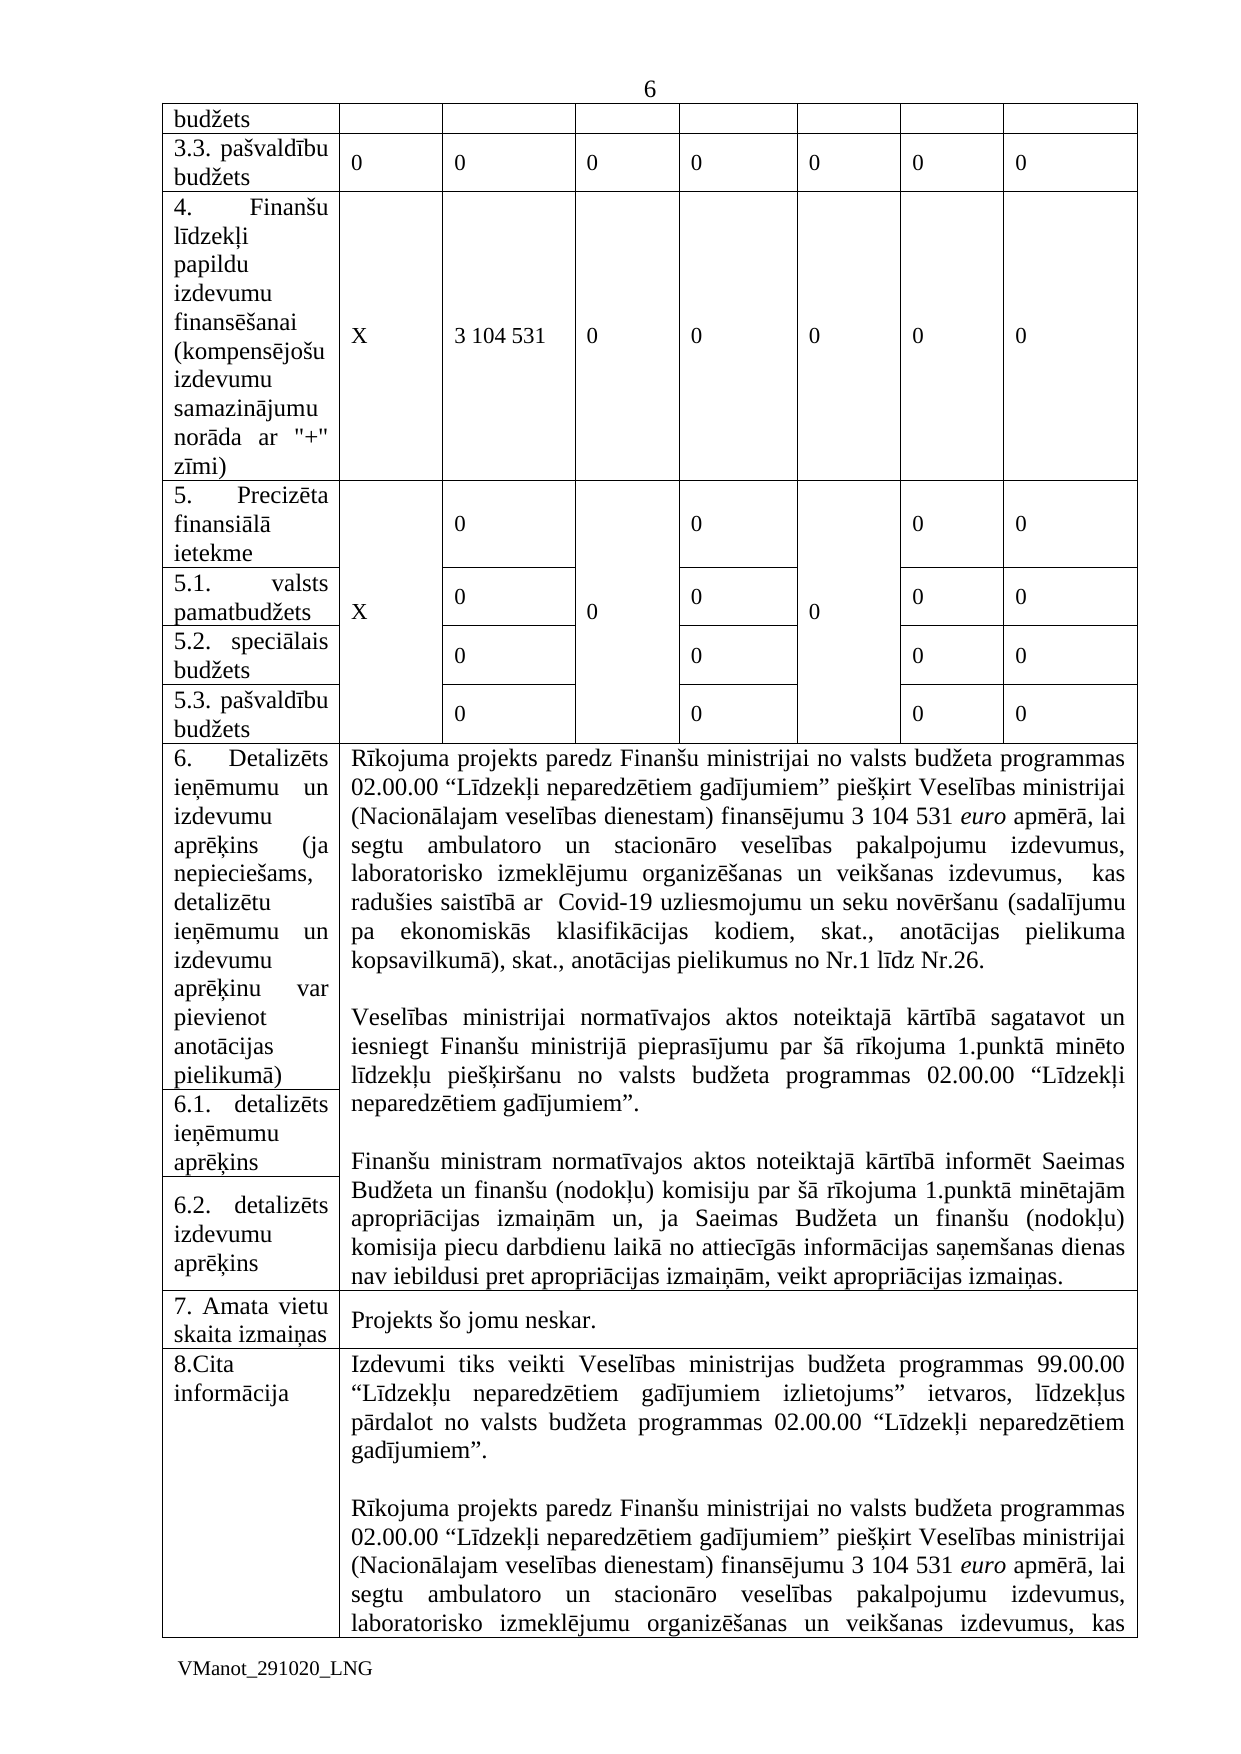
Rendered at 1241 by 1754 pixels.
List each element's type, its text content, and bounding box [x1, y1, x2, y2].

table_cell 0 [680, 104, 797, 132]
table_cell 0 [901, 685, 1003, 742]
table_cell 0 [901, 192, 1003, 479]
table_cell 0 [340, 104, 442, 132]
table_cell 0 [680, 192, 797, 479]
table_cell 0 [901, 481, 1003, 567]
table_cell 0 [798, 481, 900, 742]
table_cell 0 [1004, 626, 1137, 684]
table_cell 0 [1004, 134, 1137, 191]
table_cell 0 [1004, 568, 1137, 625]
table_cell 5.1. valsts pamatbudžets [163, 568, 339, 625]
table_cell 0 [901, 134, 1003, 191]
table_cell 0 [901, 568, 1003, 625]
table_cell 6.2. detalizēts izdevumu aprēķins [163, 1177, 339, 1290]
table_cell 0 [680, 134, 797, 191]
table_cell 0 [576, 192, 679, 479]
table_cell Rīkojuma projekts paredz Finanšu ministrijai no valsts budžeta programmas 02.00.00 “Līdzekļi neparedzētiem gadījumiem” piešķirt Veselības ministrijai (Nacionālajam veselības dienestam) finansējumu 3 104 531 euro apmērā, lai segtu ambulatoro un stacionāro veselības pakalpojumu izdevumus, laboratorisko izmeklējumu organizēšanas un veikšanas izdevumus, kas radušies saistībā ar Covid-19 uzliesmojumu un seku novēršanu (sadalījumu pa ekonomiskās klasifikācijas kodiem, skat., anotācijas pielikuma kopsavilkumā), skat., anotācijas pielikumus no Nr.1 līdz Nr.26. Veselības ministrijai normatīvajos aktos noteiktajā kārtībā sagatavot un iesniegt Finanšu ministrijā pieprasījumu par šā rīkojuma 1.punktā minēto līdzekļu piešķiršanu no valsts budžeta programmas 02.00.00 “Līdzekļi neparedzētiem gadījumiem”. Finanšu ministram normatīvajos aktos noteiktajā kārtībā informēt Saeimas Budžeta un finanšu (nodokļu) komisiju par šā rīkojuma 1.punktā minētajām apropriācijas izmaiņām un, ja Saeimas Budžeta un finanšu (nodokļu) komisija piecu darbdienu laikā no attiecīgās informācijas saņemšanas dienas nav iebildusi pret apropriācijas izmaiņām, veikt apropriācijas izmaiņas. [340, 744, 1137, 1290]
table_cell 6. Detalizēts ieņēmumu un izdevumu aprēķins (ja nepieciešams, detalizētu ieņēmumu un izdevumu aprēķinu var pievienot anotācijas pielikumā) [163, 744, 339, 1088]
table_cell 0 [680, 626, 797, 684]
table_cell 7. Amata vietu skaita izmaiņas [163, 1291, 339, 1348]
table_cell 0 [680, 568, 797, 625]
table_cell 0 [576, 104, 679, 132]
table_cell 0 [1004, 104, 1137, 132]
table_cell Projekts šo jomu neskar. [340, 1291, 1137, 1348]
table_cell 4. Finanšu līdzekļi papildu izdevumu finansēšanai (kompensējošu izdevumu samazinājumu norāda ar "+" zīmi) [163, 192, 339, 479]
table_cell 0 [798, 134, 900, 191]
table_cell 0 [443, 568, 575, 625]
table_cell 5.2. speciālais budžets [163, 626, 339, 684]
table_cell X [340, 481, 442, 742]
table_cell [163, 104, 339, 132]
table_cell 0 [680, 685, 797, 742]
table_cell 0 [576, 481, 679, 742]
table_cell 0 [901, 626, 1003, 684]
table_cell X [340, 192, 442, 479]
table_cell 0 [443, 626, 575, 684]
table_cell 0 [1004, 481, 1137, 567]
table_cell 5. Precizēta finansiālā ietekme [163, 481, 339, 567]
table_cell 0 [443, 104, 575, 132]
table_cell 0 [443, 685, 575, 742]
table_cell 0 [443, 481, 575, 567]
table_cell 0 [340, 134, 442, 191]
table_cell 0 [798, 104, 900, 132]
table_cell 0 [680, 481, 797, 567]
table_cell 0 [443, 134, 575, 191]
table_cell 3 104 531 [443, 192, 575, 479]
table_cell 6.1. detalizēts ieņēmumu aprēķins [163, 1090, 339, 1176]
table_cell 0 [1004, 685, 1137, 742]
table_cell 0 [576, 134, 679, 191]
table_cell 5.3. pašvaldību budžets [163, 685, 339, 742]
table_cell 0 [901, 104, 1003, 132]
table_cell 8.Cita informācija [163, 1349, 339, 1637]
table_cell 3.3. pašvaldību budžets [163, 134, 339, 191]
table_cell 0 [1004, 192, 1137, 479]
table_cell 0 [798, 192, 900, 479]
